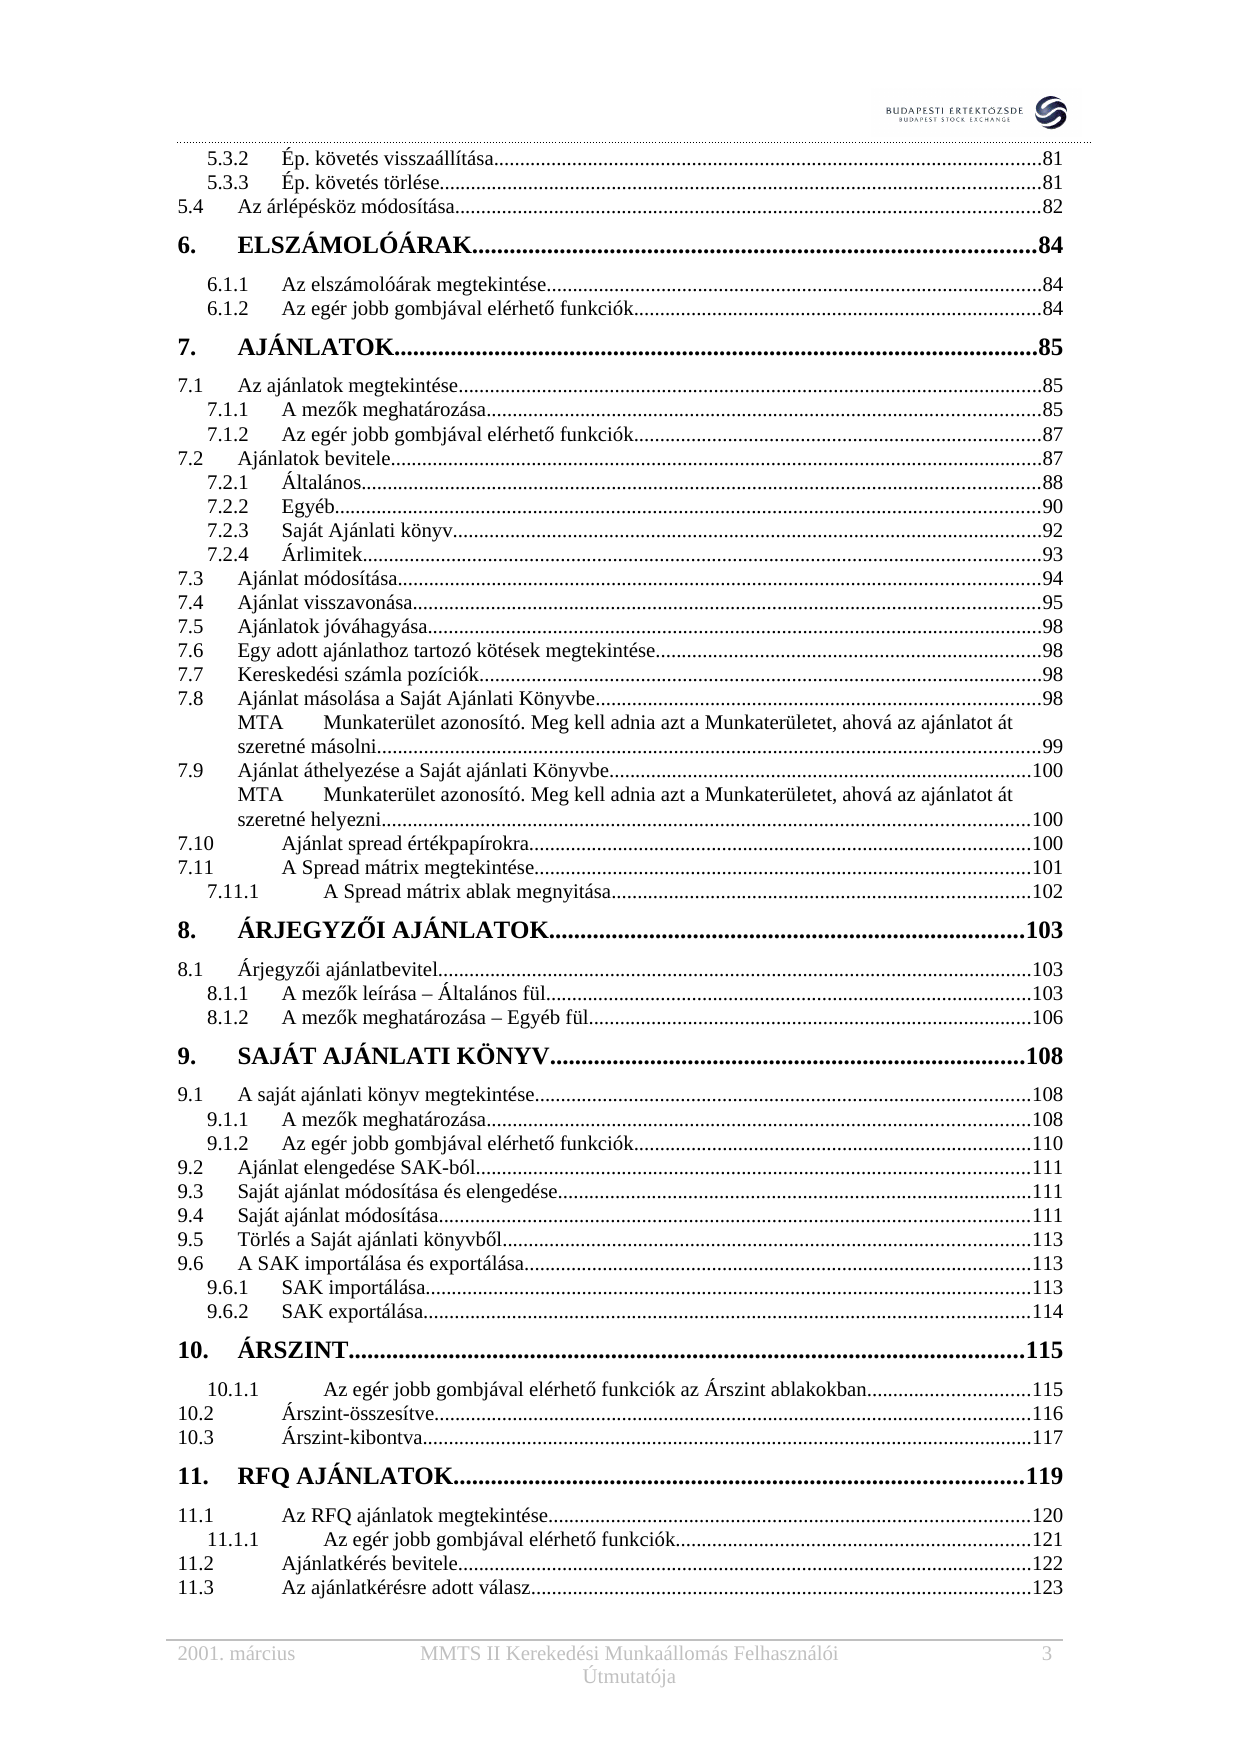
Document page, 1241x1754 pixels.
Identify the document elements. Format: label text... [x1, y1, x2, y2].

text 7.11 A Spread mátrix megtekintése 101 [177, 854, 1063, 879]
text 7.4 Ajánlat visszavonása 95 [177, 590, 1063, 614]
text 7.7 Kereskedési számla pozíciók 98 [177, 662, 1063, 686]
picture [870, 88, 1082, 137]
text 10. Árszint 115 [177, 1336, 1063, 1364]
text 7.2 Ajánlatok bevitele 87 [177, 446, 1063, 469]
text 7.10 Ajánlat spread értékpapírokra 100 [177, 831, 1063, 854]
text 10.2 Árszint-összesítve 116 [177, 1401, 1063, 1425]
text 8.1 Árjegyzői ajánlatbevitel 103 [177, 956, 1063, 981]
text 11.1.1 Az egér jobb gombjával elérhető funkciók 121 [207, 1527, 1063, 1551]
text 7.2.1 Általános 88 [207, 469, 1063, 494]
text 10.3 Árszint-kibontva 117 [177, 1425, 1063, 1449]
text 7.2.4 Árlimitek 93 [207, 542, 1063, 566]
text 9.1.1 A mezők meghatározása 108 [207, 1106, 1063, 1131]
text 7.6 Egy adott ajánlathoz tartozó kötések megtekintése 98 [177, 638, 1063, 662]
text 9.4 Saját ajánlat módosítása 111 [177, 1203, 1063, 1227]
text 7.1.2 Az egér jobb gombjával elérhető funkciók 87 [207, 421, 1063, 446]
text 7.8 Ajánlat másolása a Saját Ajánlati Könyvbe 98 [177, 686, 1063, 710]
text 7.9 Ajánlat áthelyezése a Saját ajánlati Könyvbe 100 [177, 758, 1063, 782]
text 9.6.1 SAK importálása 113 [207, 1275, 1063, 1299]
text 7.3 Ajánlat módosítása 94 [177, 566, 1063, 590]
text 6.1.2 Az egér jobb gombjával elérhető funkciók 84 [207, 296, 1063, 319]
text 9.1.2 Az egér jobb gombjával elérhető funkciók 110 [207, 1131, 1063, 1154]
text 8.1.1 A mezők leírása – Általános fül 103 [207, 981, 1063, 1004]
text MTA Munkaterület azonosító. Meg kell adnia azt a Munkaterületet, ahová az ajánlatot át szeretné másolni. 99 [237, 710, 1063, 758]
text MTA Munkaterület azonosító. Meg kell adnia azt a Munkaterületet, ahová az ajánlatot át szeretné helyezni. 100 [237, 782, 1063, 831]
text 7.11.1 A Spread mátrix ablak megnyitása 102 [207, 879, 1063, 903]
text 8. Árjegyzői ajánlatok 103 [177, 915, 1063, 944]
text 7.1.1 A mezők meghatározása 85 [207, 397, 1063, 421]
text 9.5 Törlés a Saját ajánlati könyvből 113 [177, 1227, 1063, 1251]
text 11.2 Ajánlatkérés bevitele 122 [177, 1551, 1063, 1575]
text 5.3.3 Ép. követés törlése 81 [207, 169, 1063, 194]
text 9.6.2 SAK exportálása 114 [207, 1299, 1063, 1323]
text 6. Elszámolóárak 84 [177, 230, 1063, 259]
text 5.3.2 Ép. követés visszaállítása 81 [207, 146, 1063, 169]
text 7.2.3 Saját Ajánlati könyv 92 [207, 518, 1063, 542]
text 10.1.1 Az egér jobb gombjával elérhető funkciók az Árszint ablakokban 115 [207, 1377, 1063, 1401]
text 7.5 Ajánlatok jóváhagyása 98 [177, 614, 1063, 638]
text 9.3 Saját ajánlat módosítása és elengedése 111 [177, 1179, 1063, 1203]
text 9. Saját Ajánlati Könyv 108 [177, 1041, 1063, 1070]
text 7.1 Az ajánlatok megtekintése 85 [177, 373, 1063, 397]
text 6.1.1 Az elszámolóárak megtekintése 84 [207, 271, 1063, 296]
text 11. RFQ Ajánlatok 119 [177, 1461, 1063, 1490]
text 11.1 Az RFQ ajánlatok megtekintése 120 [177, 1503, 1063, 1527]
text 8.1.2 A mezők meghatározása – Egyéb fül 106 [207, 1004, 1063, 1029]
text 7. Ajánlatok 85 [177, 332, 1063, 361]
text 7.2.2 Egyéb 90 [207, 494, 1063, 518]
text 9.1 A saját ajánlati könyv megtekintése 108 [177, 1082, 1063, 1106]
text 5.4 Az árlépésköz módosítása 82 [177, 194, 1063, 218]
text 9.6 A SAK importálása és exportálása 113 [177, 1251, 1063, 1275]
text 9.2 Ajánlat elengedése SAK-ból 111 [177, 1154, 1063, 1179]
text 11.3 Az ajánlatkérésre adott válasz 123 [177, 1575, 1063, 1599]
